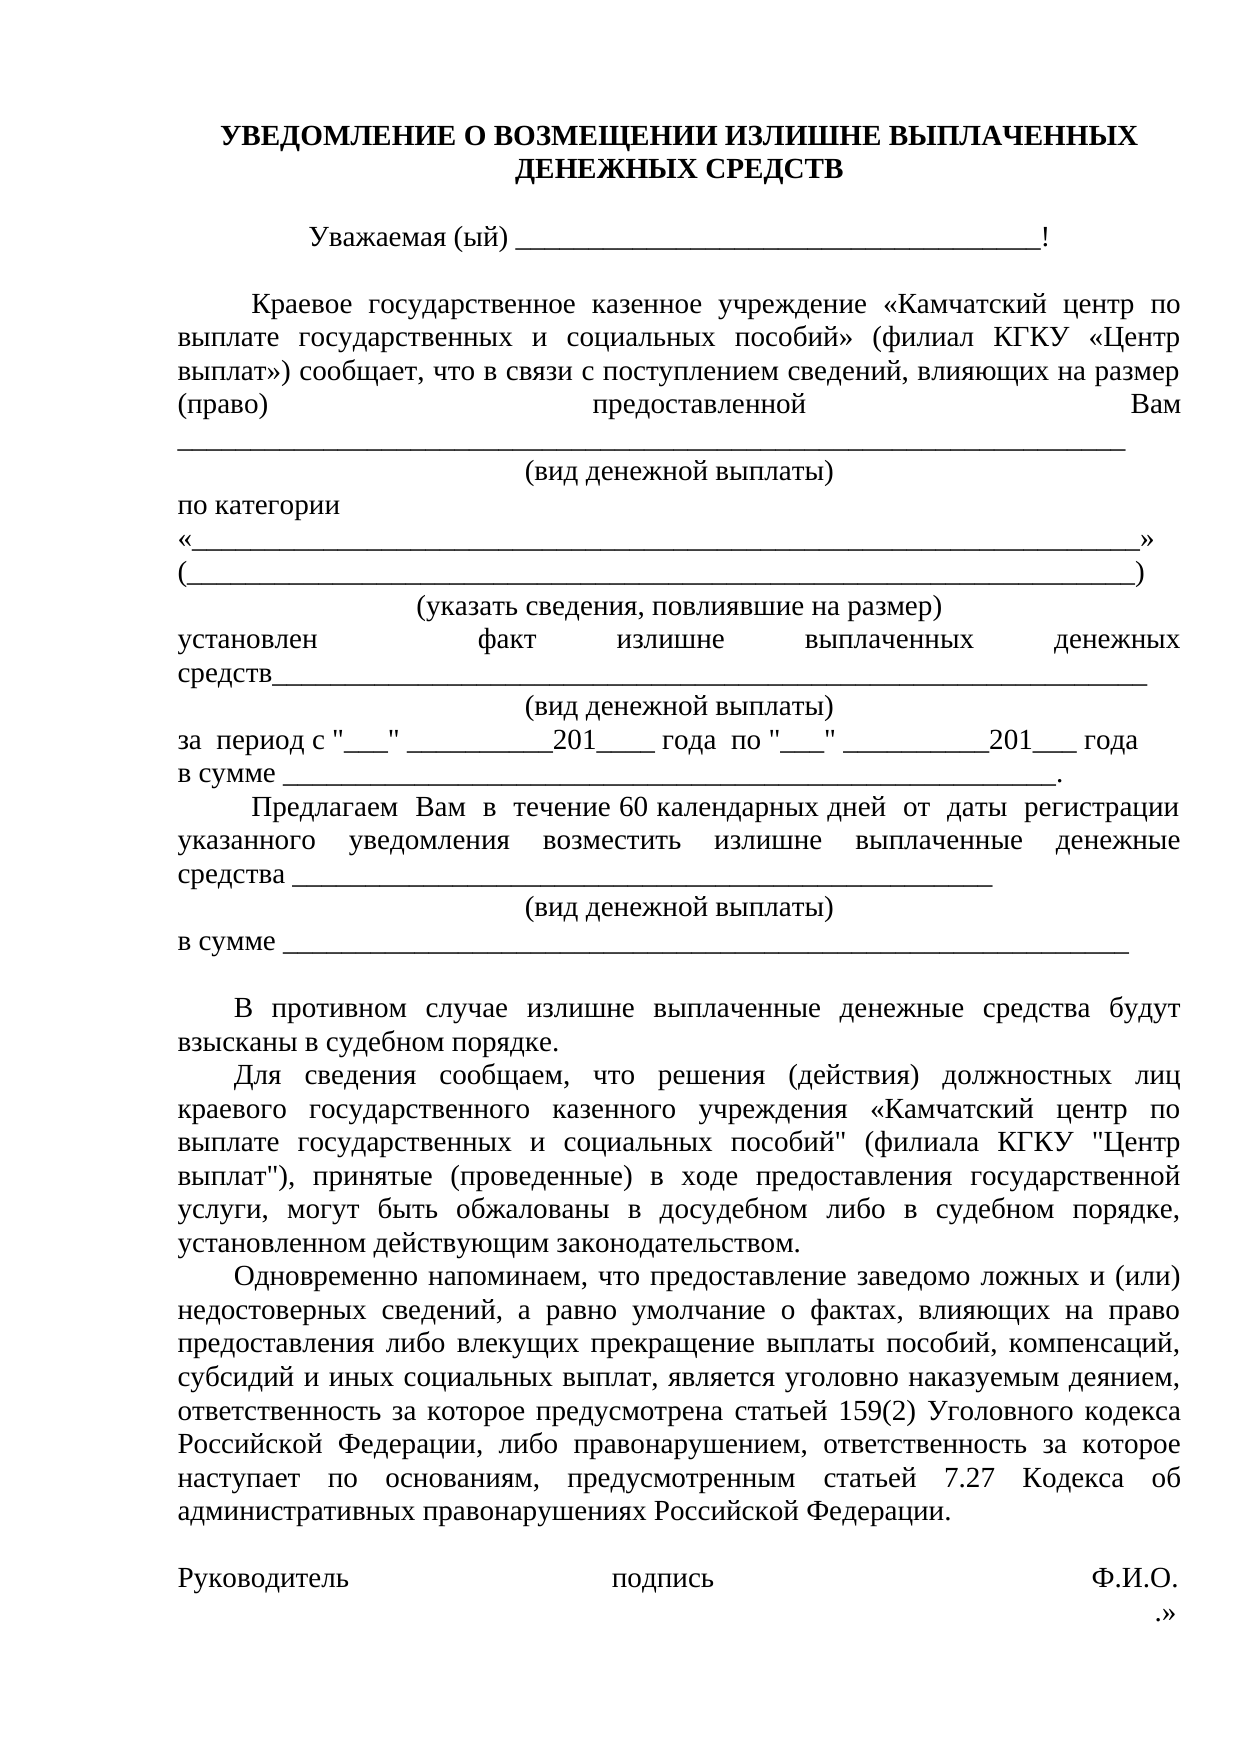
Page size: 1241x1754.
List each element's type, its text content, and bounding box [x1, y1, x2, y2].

text установлен факт излишне выплаченных денежных средств____________________________________________________________ [177, 621, 1181, 688]
text за период с "___" __________201____ года по "___" __________201___ года [177, 722, 1181, 755]
text (вид денежной выплаты) [177, 453, 1181, 487]
text в сумме _____________________________________________________. [177, 755, 1181, 789]
text (указать сведения, повлиявшие на размер) [177, 588, 1181, 621]
text в сумме __________________________________________________________ [177, 923, 1181, 957]
text «_________________________________________________________________» [177, 521, 1181, 554]
text (_________________________________________________________________) [177, 554, 1181, 588]
text .» [177, 1594, 1181, 1627]
text (вид денежной выплаты) [177, 688, 1181, 722]
text Уважаемая (ый) ____________________________________! [177, 219, 1181, 252]
text (вид денежной выплаты) [177, 889, 1181, 923]
text Руководитель подпись Ф.И.О. [177, 1560, 1181, 1594]
text Предлагаем Вам в течение 60 календарных дней от даты регистрации указанного уведомления возместить излишне выплаченные денежные средства ________________________________________________ [177, 789, 1181, 889]
text Краевое государственное казенное учреждение «Камчатский центр по выплате государственных и социальных пособий» (филиал КГКУ «Центр выплат») сообщает, что в связи с поступлением сведений, влияющих на размер (право) предоставленной Вам _________________________________________________________________ [177, 286, 1181, 453]
text Для сведения сообщаем, что решения (действия) должностных лиц краевого государственного казенного учреждения «Камчатский центр по выплате государственных и социальных пособий" (филиала КГКУ "Центр выплат"), принятые (проведенные) в ходе предоставления государственной услуги, могут быть обжалованы в досудебном либо в судебном порядке, установленном действующим законодательством. [177, 1057, 1181, 1258]
text по категории [177, 487, 1181, 521]
text В противном случае излишне выплаченные денежные средства будут взысканы в судебном порядке. [177, 990, 1181, 1057]
title УВЕДОМЛЕНИЕ О ВОЗМЕЩЕНИИ ИЗЛИШНЕ ВЫПЛАЧЕННЫХ ДЕНЕЖНЫХ СРЕДСТВ [177, 118, 1181, 185]
text Одновременно напоминаем, что предоставление заведомо ложных и (или) недостоверных сведений, а равно умолчание о фактах, влияющих на право предоставления либо влекущих прекращение выплаты пособий, компенсаций, субсидий и иных социальных выплат, является уголовно наказуемым деянием, ответственность за которое предусмотрена статьей 159(2) Уголовного кодекса Российской Федерации, либо правонарушением, ответственность за которое наступает по основаниям, предусмотренным статьей 7.27 Кодекса об административных правонарушениях Российской Федерации. [177, 1258, 1181, 1527]
